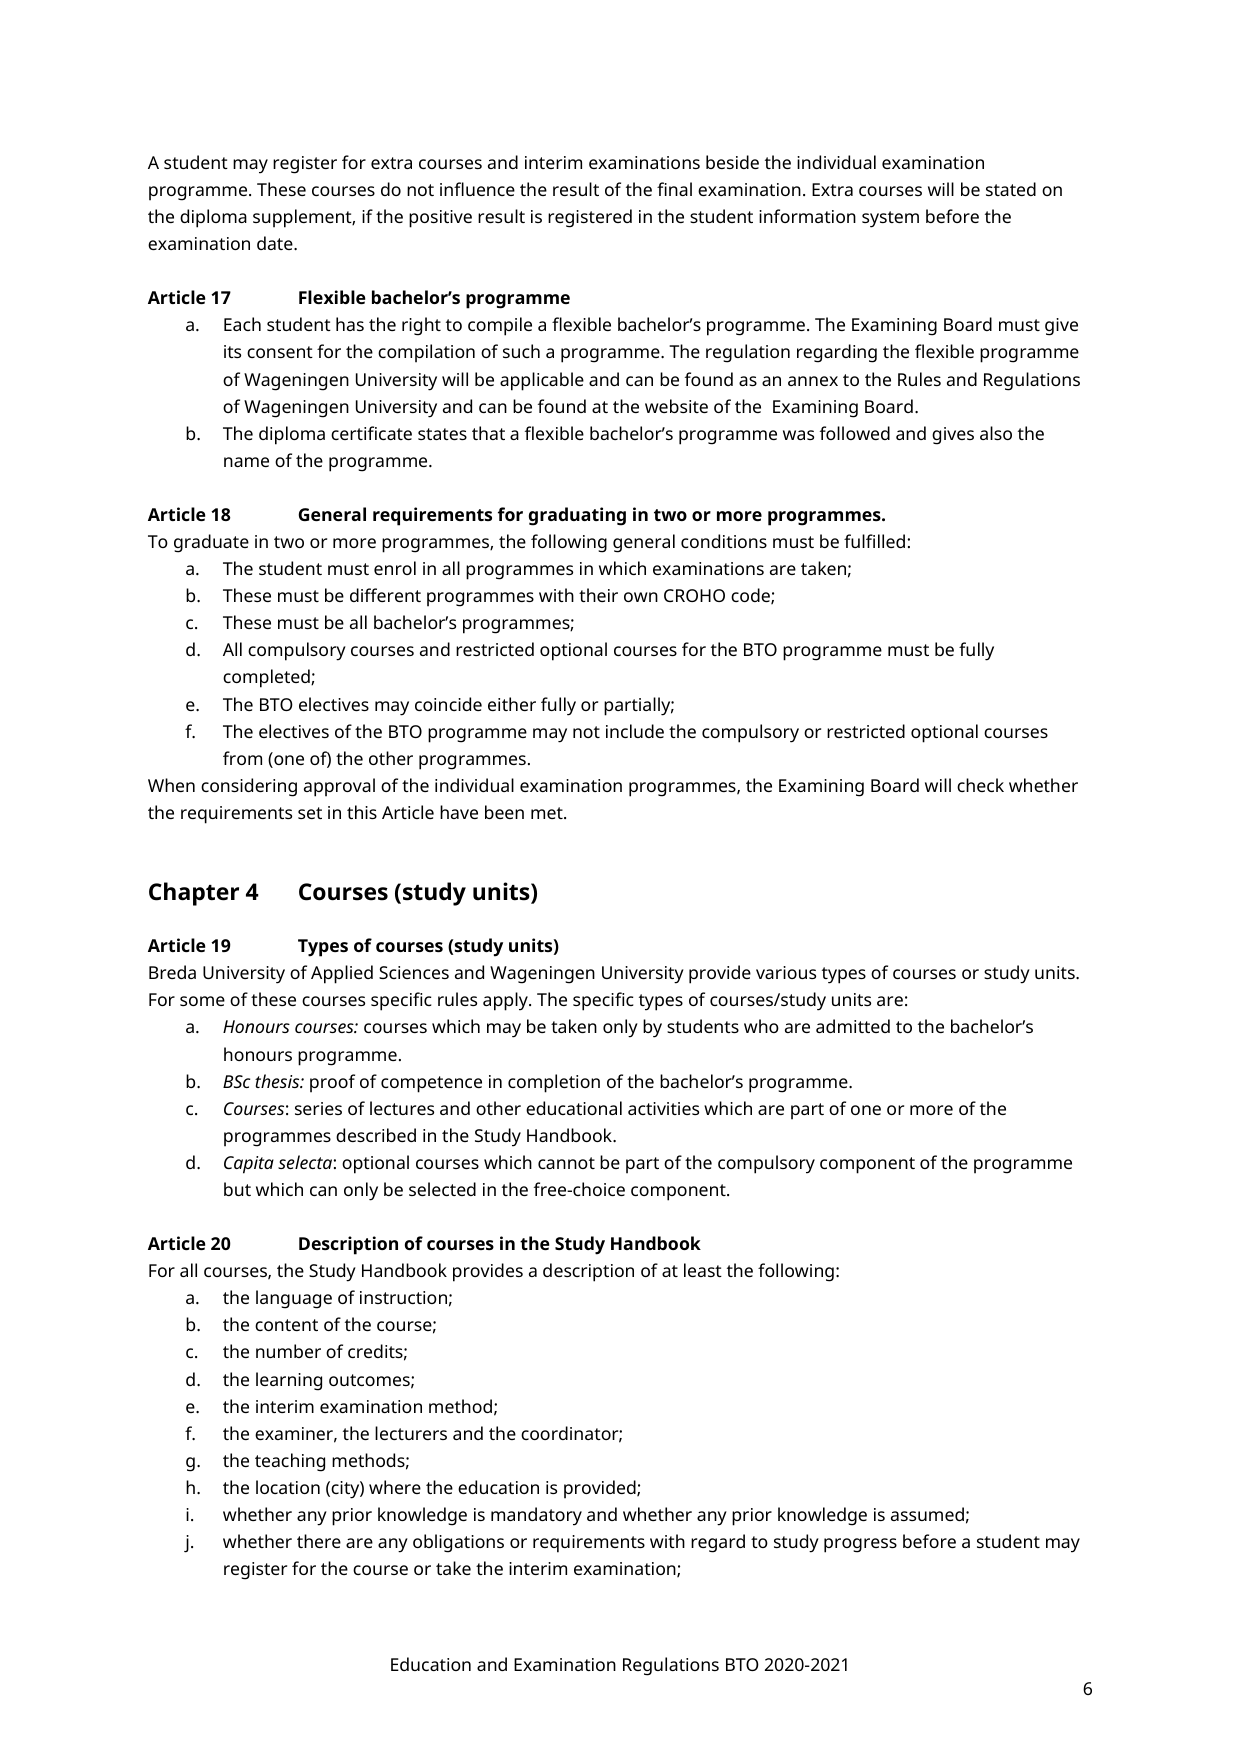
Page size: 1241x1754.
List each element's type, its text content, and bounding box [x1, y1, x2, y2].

list All compulsory courses and restricted optional courses for the BTO programme must be fully completed; [185, 635, 1093, 689]
list These must be all bachelor’s programmes; [185, 608, 1093, 635]
list The electives of the BTO programme may not include the compulsory or restricted optional courses from (one of) the other programmes. [185, 716, 1093, 771]
list the interim examination method; [185, 1391, 1093, 1418]
list whether there are any obligations or requirements with regard to study progress before a student may register for the course or take the interim examination; [185, 1527, 1093, 1581]
list the learning outcomes; [185, 1364, 1093, 1391]
text When considering approval of the individual examination programmes, the Examining Board will check whether the requirements set in this Article have been met. [148, 771, 1093, 825]
text A student may register for extra courses and interim examinations beside the individual examination programme. These courses do not influence the result of the final examination. Extra courses will be stated on the diploma supplement, if the positive result is registered in the student information system before the examination date. [148, 148, 1093, 256]
text For all courses, the Study Handbook provides a description of at least the following: [148, 1256, 1093, 1283]
list whether any prior knowledge is mandatory and whether any prior knowledge is assumed; [185, 1500, 1093, 1527]
list the location (city) where the education is provided; [185, 1473, 1093, 1500]
list the content of the course; [185, 1310, 1093, 1337]
text Description of courses in the Study Handbook [148, 1229, 1093, 1256]
list These must be different programmes with their own CROHO code; [185, 581, 1093, 608]
text To graduate in two or more programmes, the following general conditions must be fulfilled: [148, 527, 1093, 554]
list the language of instruction; [185, 1283, 1093, 1310]
list the examiner, the lecturers and the coordinator; [185, 1418, 1093, 1446]
list Each student has the right to compile a flexible bachelor’s programme. The Examining Board must give its consent for the compilation of such a programme. The regulation regarding the flexible programme of Wageningen University will be applicable and can be found as an annex to the Rules and Regulations of Wageningen University and can be found at the website of the Examining Board. [185, 310, 1093, 418]
subtitle Chapter 4 Courses (study units) [148, 879, 1093, 906]
list BSc thesis: proof of competence in completion of the bachelor’s programme. [185, 1066, 1093, 1093]
list Capita selecta: optional courses which cannot be part of the compulsory component of the programme but which can only be selected in the free-choice component. [185, 1148, 1093, 1202]
list the teaching methods; [185, 1446, 1093, 1473]
text Breda University of Applied Sciences and Wageningen University provide various types of courses or study units. For some of these courses specific rules apply. The specific types of courses/study units are: [148, 958, 1093, 1012]
text General requirements for graduating in two or more programmes. [148, 500, 1093, 527]
list Honours courses: courses which may be taken only by students who are admitted to the bachelor’s honours programme. [185, 1012, 1093, 1066]
list The BTO electives may coincide either fully or partially; [185, 689, 1093, 716]
list The diploma certificate states that a flexible bachelor’s programme was followed and gives also the name of the programme. [185, 418, 1093, 473]
list The student must enrol in all programmes in which examinations are taken; [185, 554, 1093, 581]
text Types of courses (study units) [148, 931, 1093, 958]
text Flexible bachelor’s programme [148, 283, 1093, 310]
list Courses: series of lectures and other educational activities which are part of one or more of the programmes described in the Study Handbook. [185, 1093, 1093, 1148]
list the number of credits; [185, 1337, 1093, 1364]
